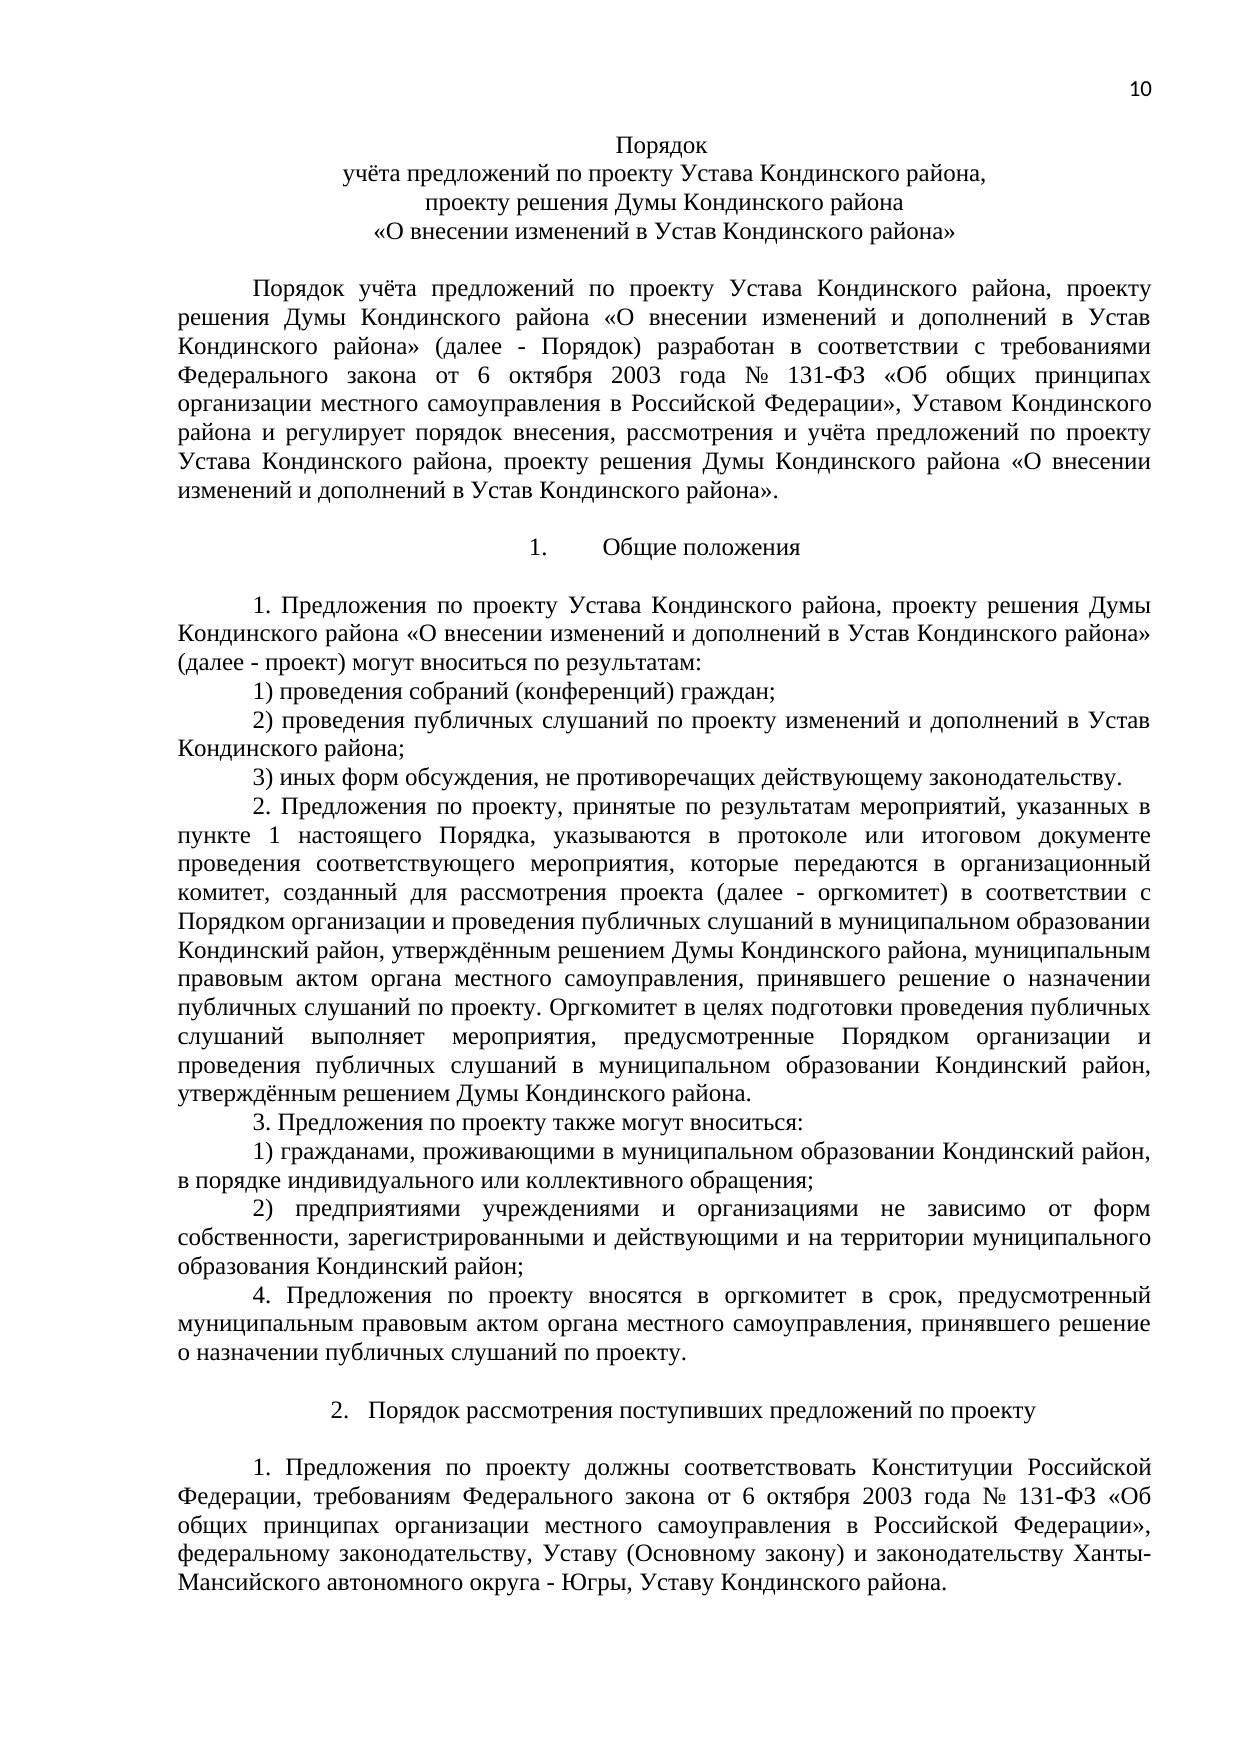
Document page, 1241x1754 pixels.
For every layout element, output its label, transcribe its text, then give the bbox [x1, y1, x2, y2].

text проекту решения Думы Кондинского района [177, 187, 1152, 216]
text 3. Предложения по проекту также могут вноситься: [177, 1107, 1152, 1136]
text 1. Предложения по проекту Устава Кондинского района, проекту решения Думы Кондинского района «О внесении изменений и дополнений в Устав Кондинского района» (далее - проект) могут вноситься по результатам: [177, 590, 1152, 676]
text 3) иных форм обсуждения, не противоречащих действующему законодательству. [177, 762, 1152, 791]
text Порядок учёта предложений по проекту Устава Кондинского района, проекту решения Думы Кондинского района «О внесении изменений и дополнений в Устав Кондинского района» (далее - Порядок) разработан в соответствии с требованиями Федерального закона от 6 октября 2003 года № 131-ФЗ «Об общих принципах организации местного самоуправления в Российской Федерации», Уставом Кондинского района и регулирует порядок внесения, рассмотрения и учёта предложений по проекту Устава Кондинского района, проекту решения Думы Кондинского района «О внесении изменений и дополнений в Устав Кондинского района». [177, 273, 1152, 503]
text 2) предприятиями учреждениями и организациями не зависимо от форм собственности, зарегистрированными и действующими и на территории муниципального образования Кондинский район; [177, 1193, 1152, 1280]
text 2) проведения публичных слушаний по проекту изменений и дополнений в Устав Кондинского района; [177, 705, 1152, 762]
text 1. Предложения по проекту должны соответствовать Конституции Российской Федерации, требованиям Федерального закона от 6 октября 2003 года № 131-ФЗ «Об общих принципах организации местного самоуправления в Российской Федерации», федеральному законодательству, Уставу (Основному закону) и законодательству Ханты-Мансийского автономного округа - Югры, Уставу Кондинского района. [177, 1452, 1152, 1596]
text 4. Предложения по проекту вносятся в оргкомитет в срок, предусмотренный муниципальным правовым актом органа местного самоуправления, принявшего решение о назначении публичных слушаний по проекту. [177, 1280, 1152, 1366]
text 2. Предложения по проекту, принятые по результатам мероприятий, указанных в пункте 1 настоящего Порядка, указываются в протоколе или итоговом документе проведения соответствующего мероприятия, которые передаются в организационный комитет, созданный для рассмотрения проекта (далее - оргкомитет) в соответствии с Порядком организации и проведения публичных слушаний в муниципальном образовании Кондинский район, утверждённым решением Думы Кондинского района, муниципальным правовым актом органа местного самоуправления, принявшего решение о назначении публичных слушаний по проекту. Оргкомитет в целях подготовки проведения публичных слушаний выполняет мероприятия, предусмотренные Порядком организации и проведения публичных слушаний в муниципальном образовании Кондинский район, утверждённым решением Думы Кондинского района. [177, 791, 1152, 1107]
text Порядок учёта предложений по проекту Устава Кондинского района, [177, 130, 1152, 187]
text «О внесении изменений в Устав Кондинского района» [177, 216, 1152, 245]
text 1) гражданами, проживающими в муниципальном образовании Кондинский район, в порядке индивидуального или коллективного обращения; [177, 1136, 1152, 1193]
list Порядок рассмотрения поступивших предложений по проекту [215, 1395, 1152, 1423]
text 1) проведения собраний (конференций) граждан; [177, 676, 1152, 705]
list Общие положения [177, 532, 1152, 561]
